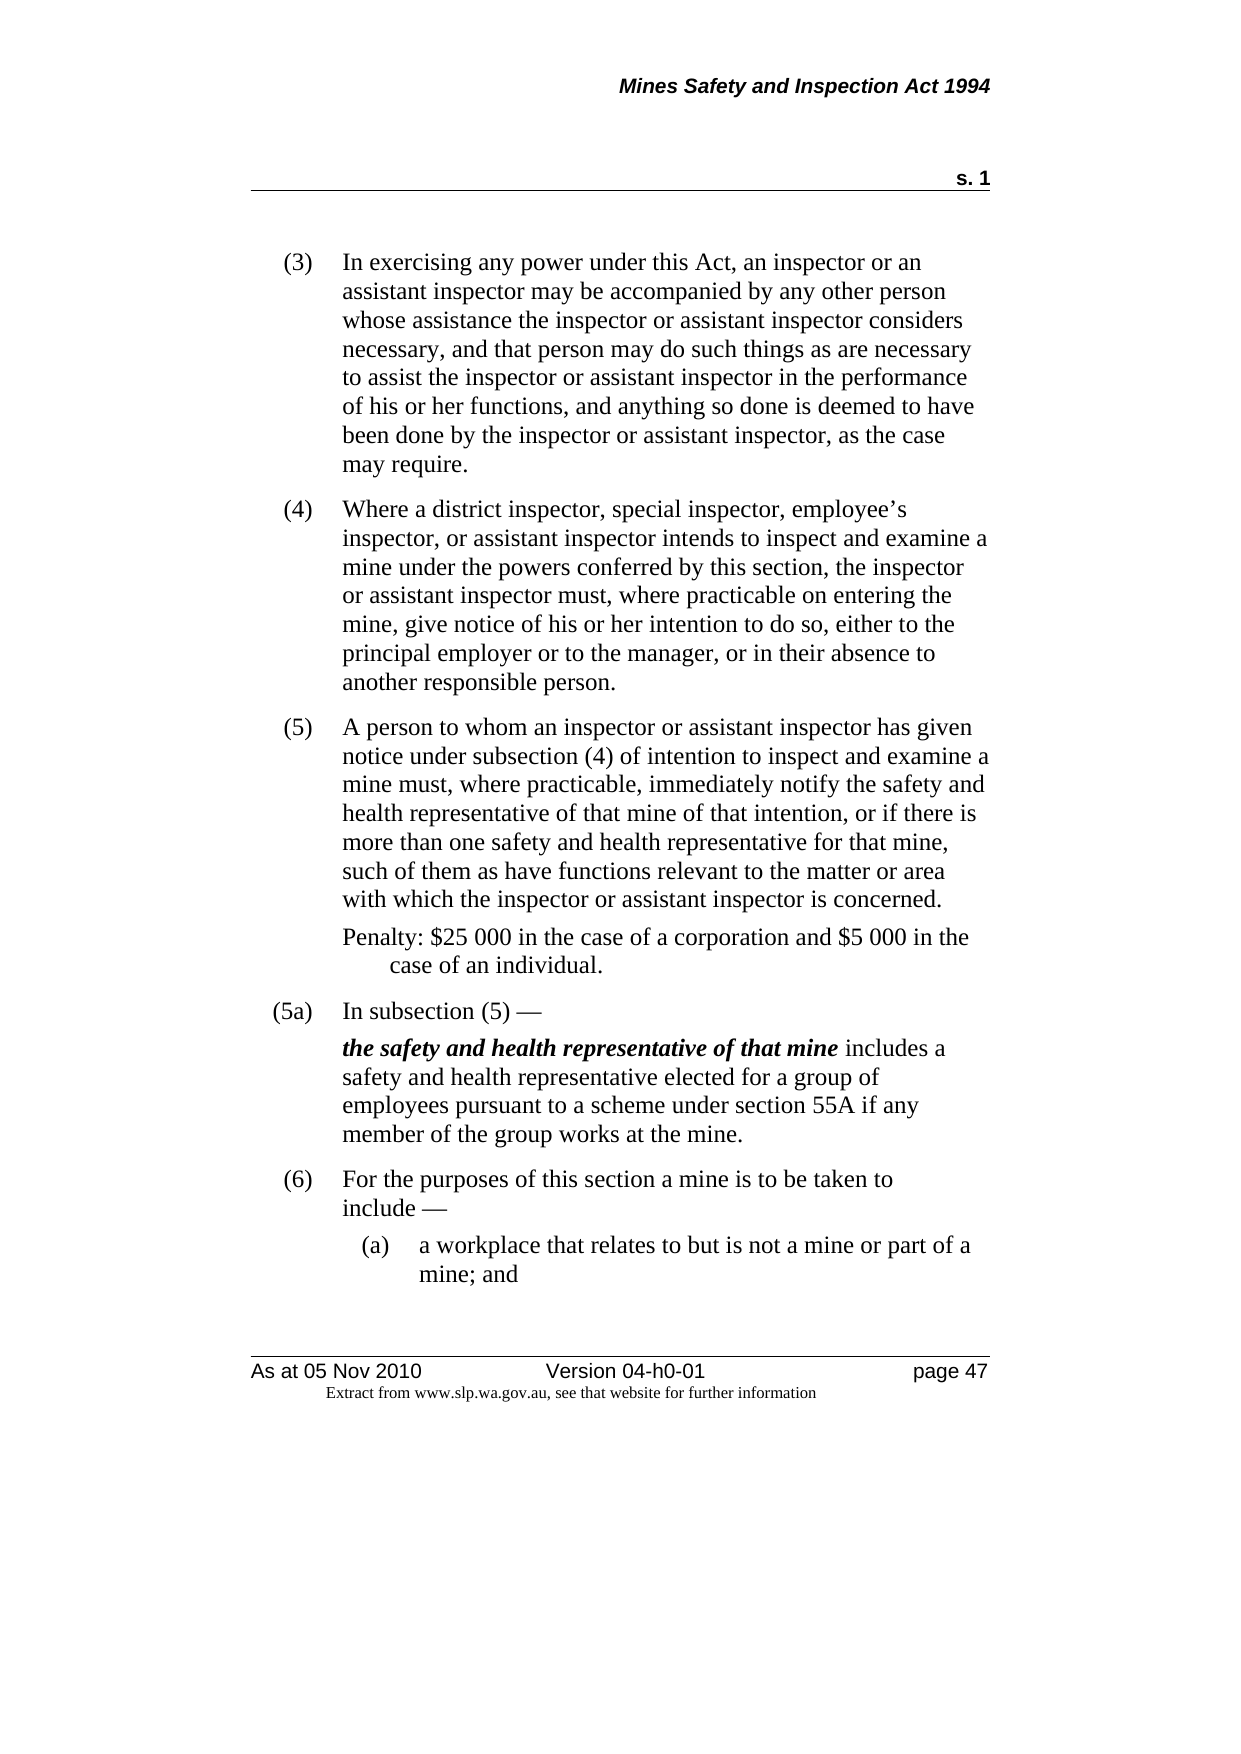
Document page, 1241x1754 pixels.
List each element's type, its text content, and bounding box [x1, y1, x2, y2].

text (5a) In subsection (5) — [251, 996, 990, 1024]
text (5) A person to whom an inspector or assistant inspector has given notice under subsection (4) of intention to inspect and examine a mine must, where practicable, immediately notify the safety and health representative of that mine of that intention, or if there is more than one safety and health representative for that mine, such of them as have functions relevant to the matter or area with which the inspector or assistant inspector is concerned. [251, 712, 990, 913]
text (6) For the purposes of this section a mine is to be taken to include — [251, 1164, 990, 1222]
text (a) a workplace that relates to but is not a mine or part of a mine; and [251, 1230, 990, 1288]
text (4) Where a district inspector, special inspector, employee’s inspector, or assistant inspector intends to inspect and examine a mine under the powers conferred by this section, the inspector or assistant inspector must, where practicable on entering the mine, give notice of his or her intention to do so, either to the principal employer or to the manager, or in their absence to another responsible person. [251, 494, 990, 695]
text (3) In exercising any power under this Act, an inspector or an assistant inspector may be accompanied by any other person whose assistance the inspector or assistant inspector considers necessary, and that person may do such things as are necessary to assist the inspector or assistant inspector in the performance of his or her functions, and anything so done is deemed to have been done by the inspector or assistant inspector, as the case may require. [251, 247, 990, 477]
text the safety and health representative of that mine includes a safety and health representative elected for a group of employees pursuant to a scheme under section 55A if any member of the group works at the mine. [251, 1033, 990, 1148]
text Penalty: $25 000 in the case of a corporation and $5 000 in the case of an individual. [251, 922, 990, 979]
